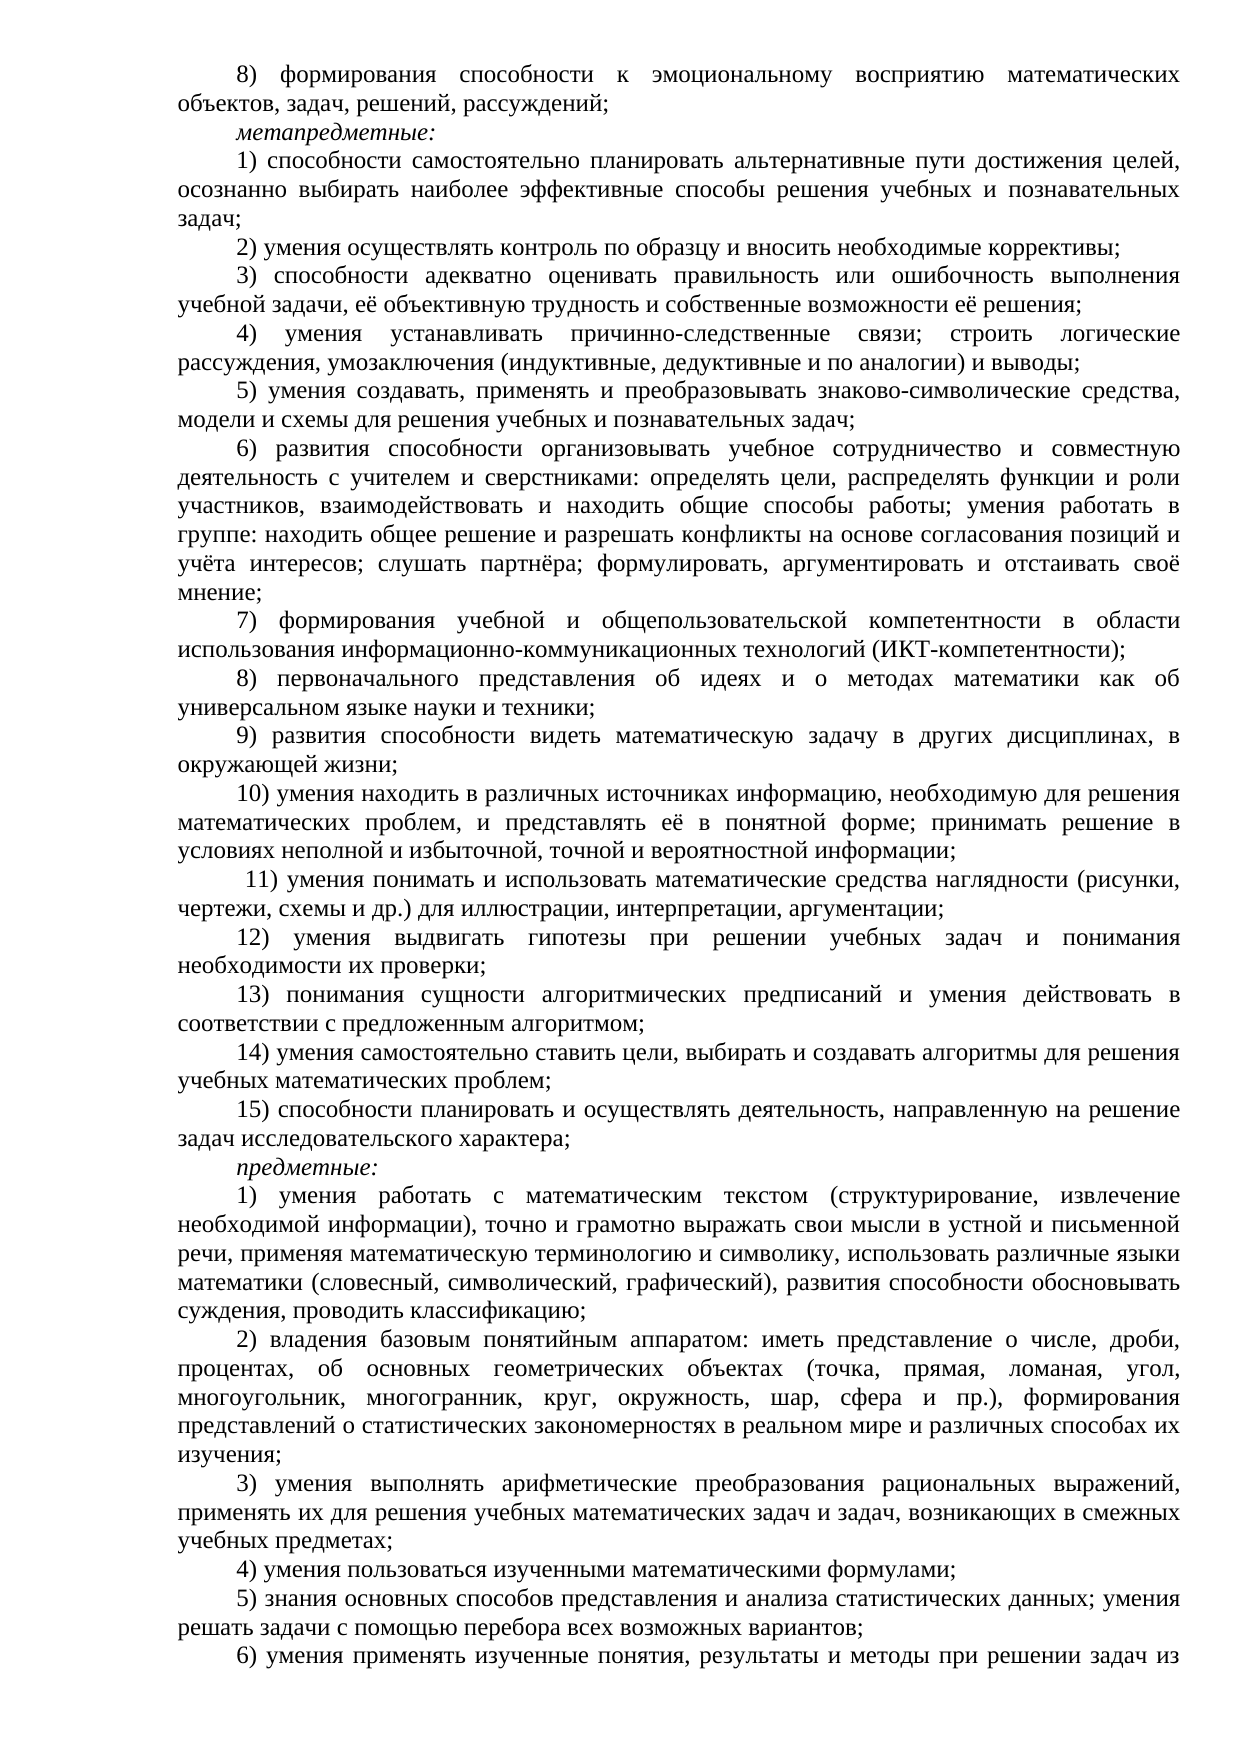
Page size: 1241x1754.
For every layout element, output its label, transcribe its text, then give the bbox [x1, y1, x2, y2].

text 4) умения устанавливать причинно-следственные связи; строить логические рассуждения, умозаключения (индуктивные, дедуктивные и по аналогии) и выводы; [177, 318, 1181, 375]
text 6) развития способности организовывать учебное сотрудничество и совместную деятельность с учителем и сверстниками: определять цели, распределять функции и роли участников, взаимодействовать и находить общие способы работы; умения работать в группе: находить общее решение и разрешать конфликты на основе согласования позиций и учёта интересов; слушать партнёра; формулировать, аргументировать и отстаивать своё мнение; [177, 433, 1181, 605]
text 8) формирования способности к эмоциональному восприятию математических объектов, задач, решений, рассуждений; [177, 59, 1181, 117]
text 3) умения выполнять арифметические преобразования рациональных выражений, применять их для решения учебных математических задач и задач, возникающих в смежных учебных предметах; [177, 1468, 1181, 1554]
text 1) умения работать с математическим текстом (структурирование, извлечение необходимой информации), точно и грамотно выражать свои мысли в устной и письменной речи, применяя математическую терминологию и символику, использовать различные языки математики (словесный, символический, графический), развития способности обосновывать суждения, проводить классификацию; [177, 1180, 1181, 1324]
text 15) способности планировать и осуществлять деятельность, направленную на решение задач исследовательского характера; [177, 1094, 1181, 1152]
text 9) развития способности видеть математическую задачу в других дисциплинах, в окружающей жизни; [177, 720, 1181, 778]
text 12) умения выдвигать гипотезы при решении учебных задач и понимания необходимости их проверки; [177, 922, 1181, 979]
text 7) формирования учебной и общепользовательской компетентности в области использования информационно-коммуникационных технологий (ИКТ-компетентности); [177, 605, 1181, 663]
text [177, 1640, 1181, 1669]
text 5) знания основных способов представления и анализа статистических данных; умения решать задачи с помощью перебора всех возможных вариантов; [177, 1583, 1181, 1640]
text 5) умения создавать, применять и преобразовывать знаково-символические средства, модели и схемы для решения учебных и познавательных задач; [177, 375, 1181, 433]
text метапредметные: [177, 117, 1181, 145]
text 4) умения пользоваться изученными математическими формулами; [177, 1554, 1181, 1583]
text 13) понимания сущности алгоритмических предписаний и умения действовать в соответствии с предложенным алгоритмом; [177, 979, 1181, 1037]
text 10) умения находить в различных источниках информацию, необходимую для решения математических проблем, и представлять её в понятной форме; принимать решение в условиях неполной и избыточной, точной и вероятностной информации; [177, 778, 1181, 864]
text 8) первоначального представления об идеях и о методах математики как об универсальном языке науки и техники; [177, 663, 1181, 720]
text 1) способности самостоятельно планировать альтернативные пути достижения целей, осознанно выбирать наиболее эффективные способы решения учебных и познавательных задач; [177, 145, 1181, 232]
text 14) умения самостоятельно ставить цели, выбирать и создавать алгоритмы для решения учебных математических проблем; [177, 1037, 1181, 1094]
text предметные: [177, 1152, 1181, 1180]
text 2) владения базовым понятийным аппаратом: иметь представление о числе, дроби, процентах, об основных геометрических объектах (точка, прямая, ломаная, угол, многоугольник, многогранник, круг, окружность, шар, сфера и пр.), формирования представлений о статистических закономерностях в реальном мире и различных способах их изучения; [177, 1324, 1181, 1468]
text 11) умения понимать и использовать математические средства наглядности (рисунки, чертежи, схемы и др.) для иллюстрации, интерпретации, аргументации; [177, 864, 1181, 922]
text 2) умения осуществлять контроль по образцу и вносить необходимые коррективы; [177, 232, 1181, 260]
text 3) способности адекватно оценивать правильность или ошибочность выполнения учебной задачи, её объективную трудность и собственные возможности её решения; [177, 260, 1181, 318]
